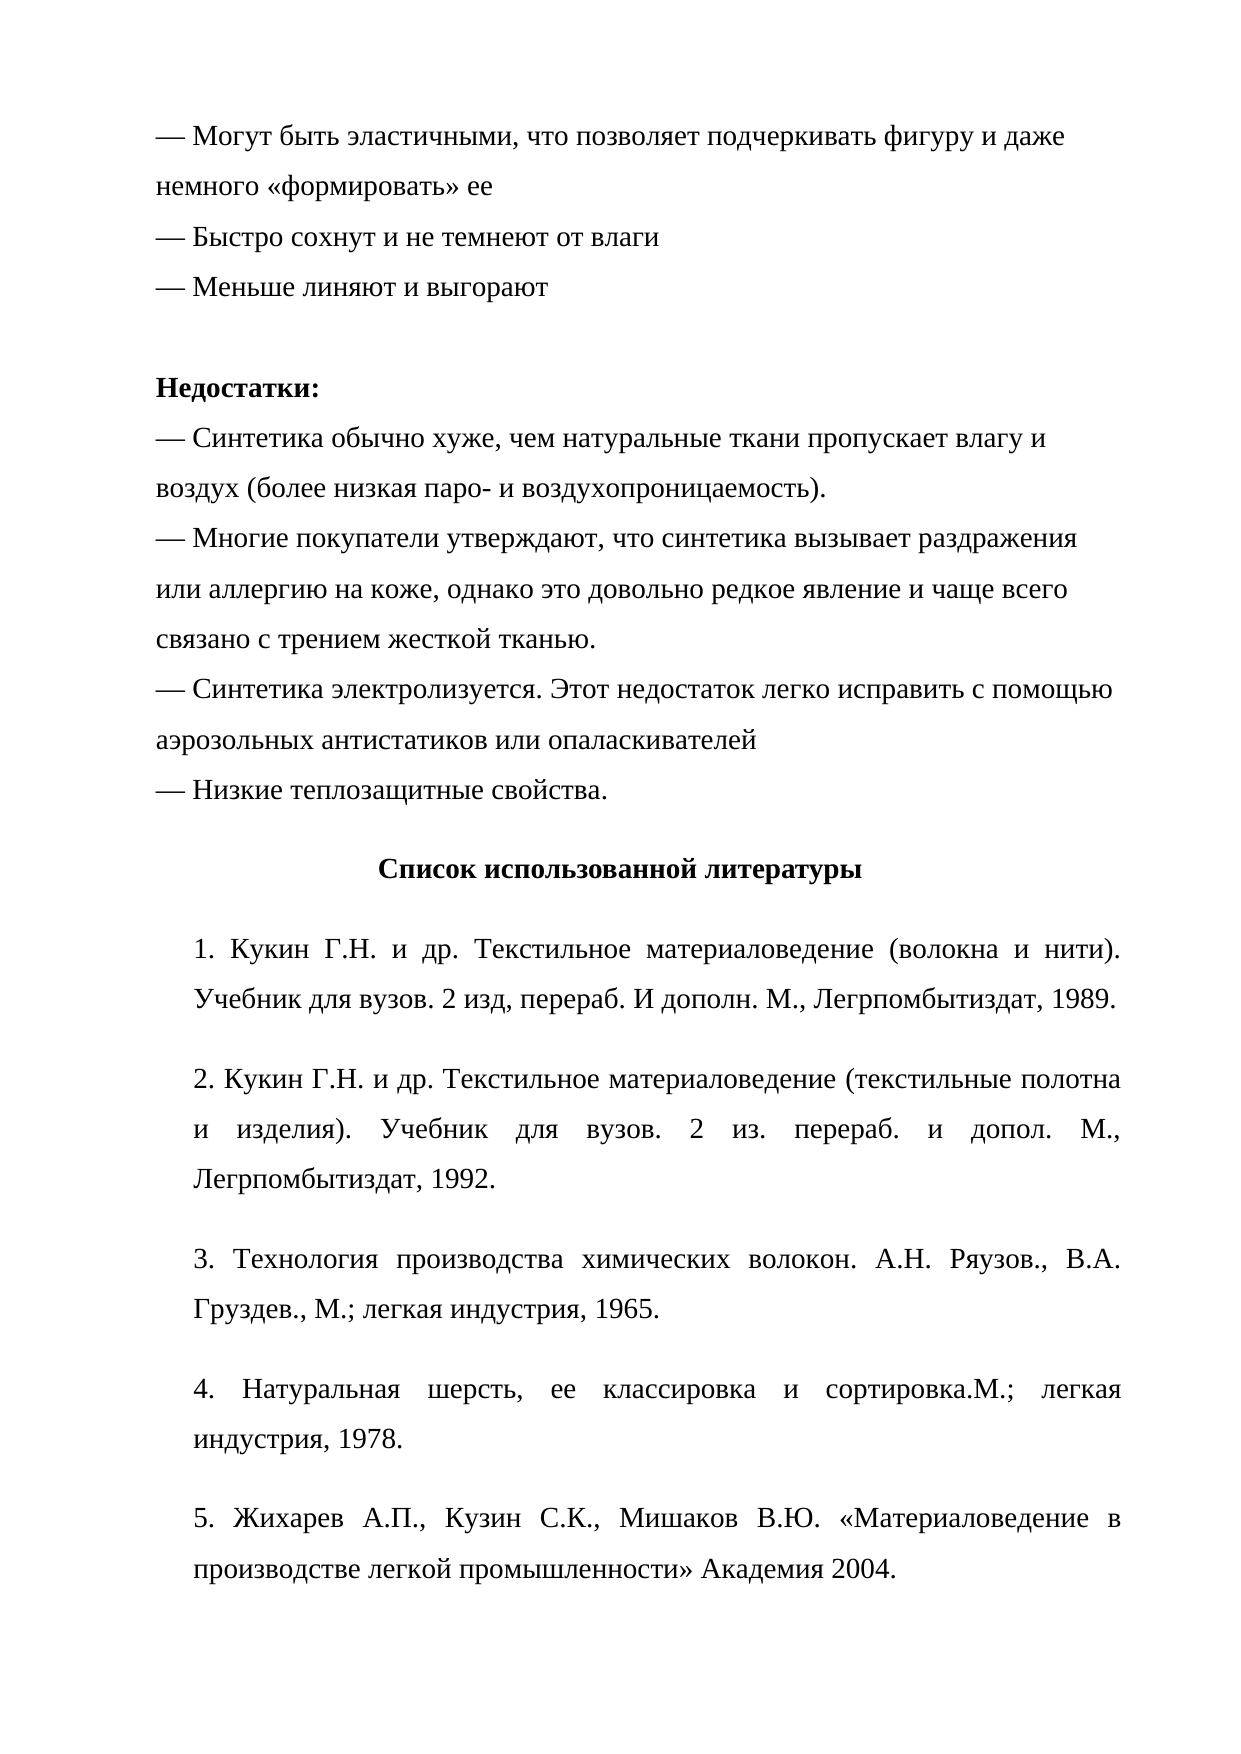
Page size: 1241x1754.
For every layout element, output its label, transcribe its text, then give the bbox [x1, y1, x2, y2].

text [156, 118, 1122, 303]
text 5. Жихарев А.П., Кузин С.К., Мишаков В.Ю. «Материаловедение в производстве легкой промышленности» Академия 2004. [193, 1501, 1122, 1584]
text 4. Натуральная шерсть, ее классировка и сортировка.М.; легкая индустрия, 1978. [193, 1371, 1122, 1455]
text 3. Технология производства химических волокон. А.Н. Ряузов., В.А. Груздев., М.; легкая индустрия, 1965. [193, 1241, 1122, 1325]
text Недостатки: — Синтетика обычно хуже, чем натуральные ткани пропускает влагу и воздух (более низкая паро- и воздухопроницаемость). — Многие покупатели утверждают, что синтетика вызывает раздражения или аллергию на коже, однако это довольно редкое явление и чаще всего связано с трением жесткой тканью. — Синтетика электролизуется. Этот недостаток легко исправить с помощью аэрозольных антистатиков или опаласкивателей — Низкие теплозащитные свойства. [156, 319, 1122, 806]
text 2. Кукин Г.Н. и др. Текстильное материаловедение (текстильные полотна и изделия). Учебник для вузов. 2 из. перераб. и допол. М., Легрпомбытиздат, 1992. [193, 1061, 1122, 1195]
text Список использованной литературы [118, 852, 1122, 885]
text 1. Кукин Г.Н. и др. Текстильное материаловедение (волокна и нити). Учебник для вузов. 2 изд, перераб. И дополн. М., Легрпомбытиздат, 1989. [193, 931, 1122, 1015]
